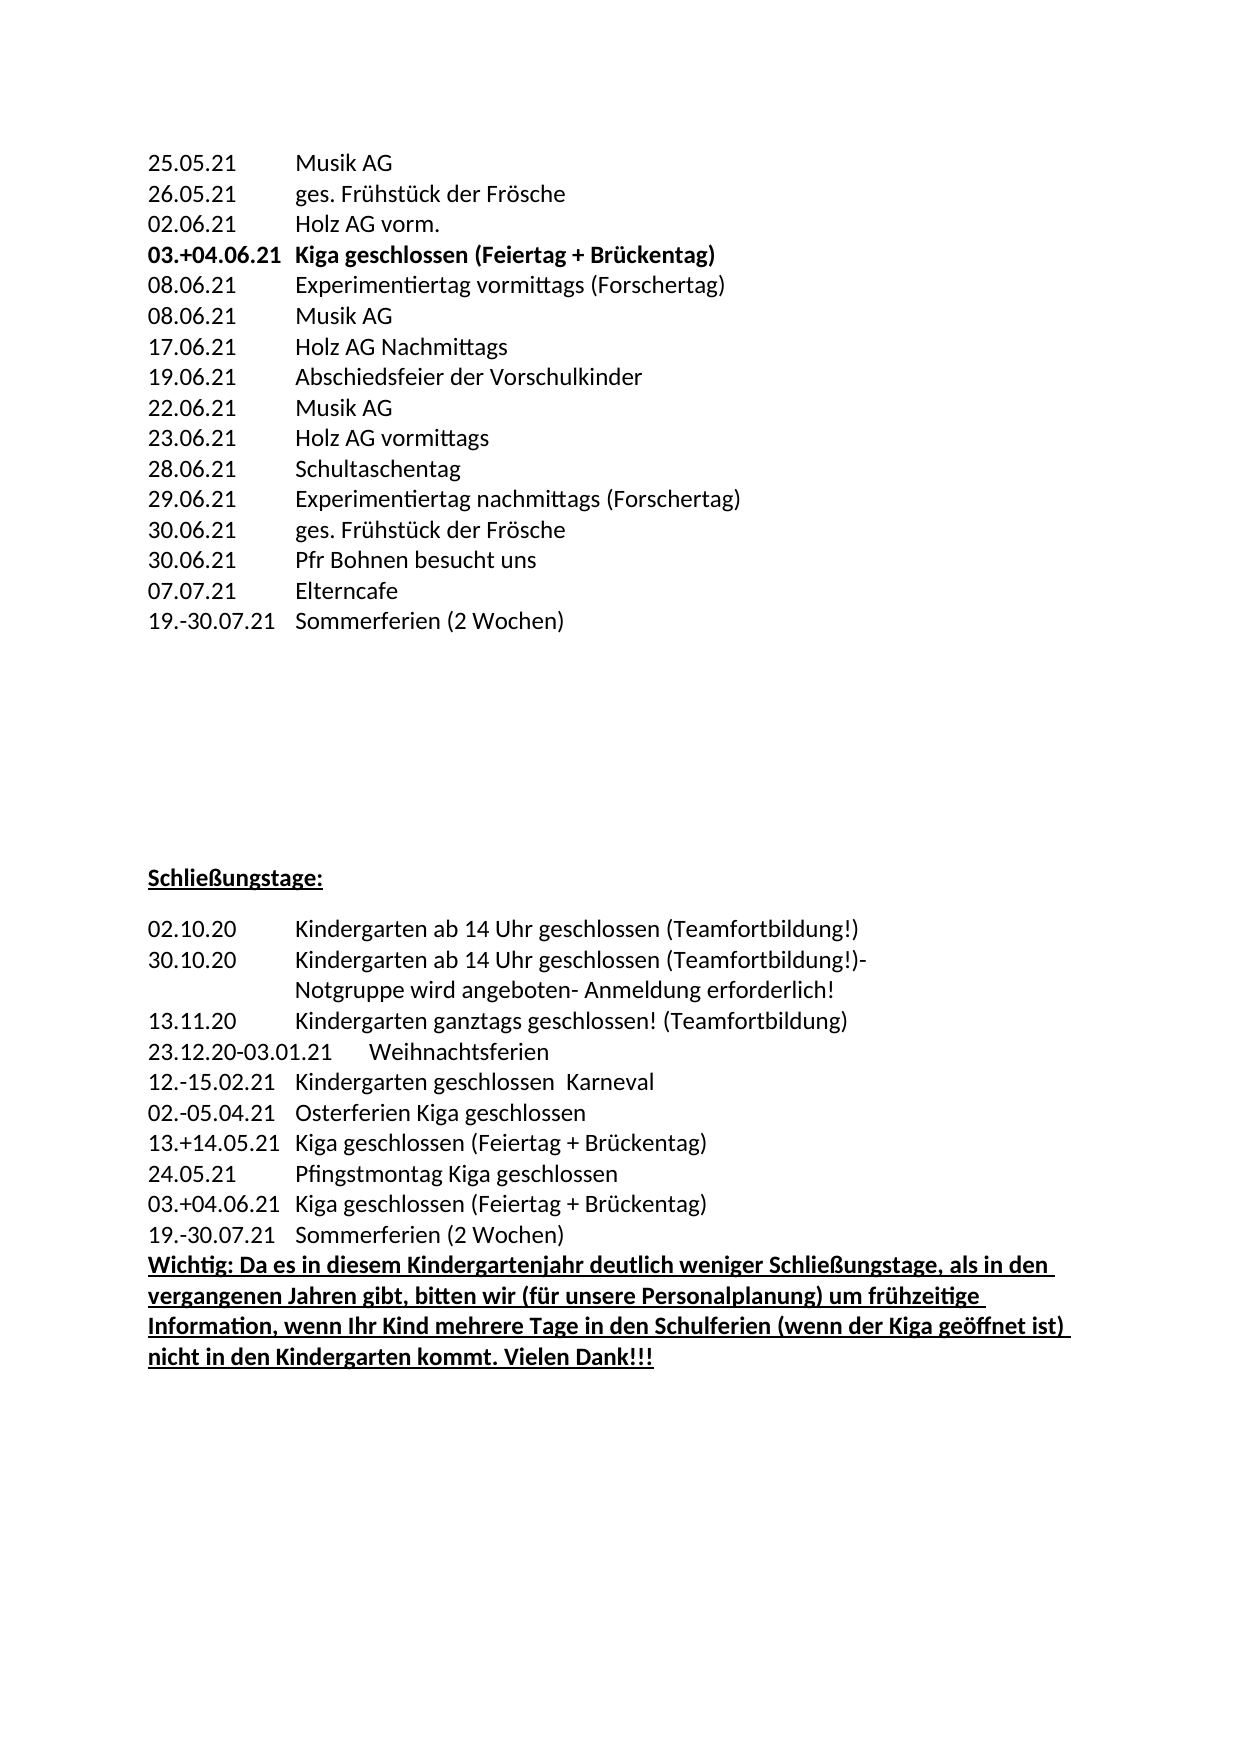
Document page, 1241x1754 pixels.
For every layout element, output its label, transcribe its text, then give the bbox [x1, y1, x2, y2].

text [148, 148, 1093, 636]
text 02.10.20 Kindergarten ab 14 Uhr geschlossen (Teamfortbildung!) 30.10.20 Kindergarten ab 14 Uhr geschlossen (Teamfortbildung!)- Notgruppe wird angeboten- Anmeldung erforderlich! 13.11.20 Kindergarten ganztags geschlossen! (Teamfortbildung) 23.12.20-03.01.21 Weihnachtsferien 12.-15.02.21 Kindergarten geschlossen Karneval 02.-05.04.21 Osterferien Kiga geschlossen 13.+14.05.21 Kiga geschlossen (Feiertag + Brückentag) 24.05.21 Pfingstmontag Kiga geschlossen 03.+04.06.21 Kiga geschlossen (Feiertag + Brückentag) 19.-30.07.21 Sommerferien (2 Wochen) Wichtig: Da es in diesem Kindergartenjahr deutlich weniger Schließungstage, als in den vergangenen Jahren gibt, bitten wir (für unsere Personalplanung) um frühzeitige Information, wenn Ihr Kind mehrere Tage in den Schulferien (wenn der Kiga geöffnet ist) nicht in den Kindergarten kommt. Vielen Dank!!! [148, 913, 1093, 1371]
text Schließungstage: [148, 862, 1093, 893]
